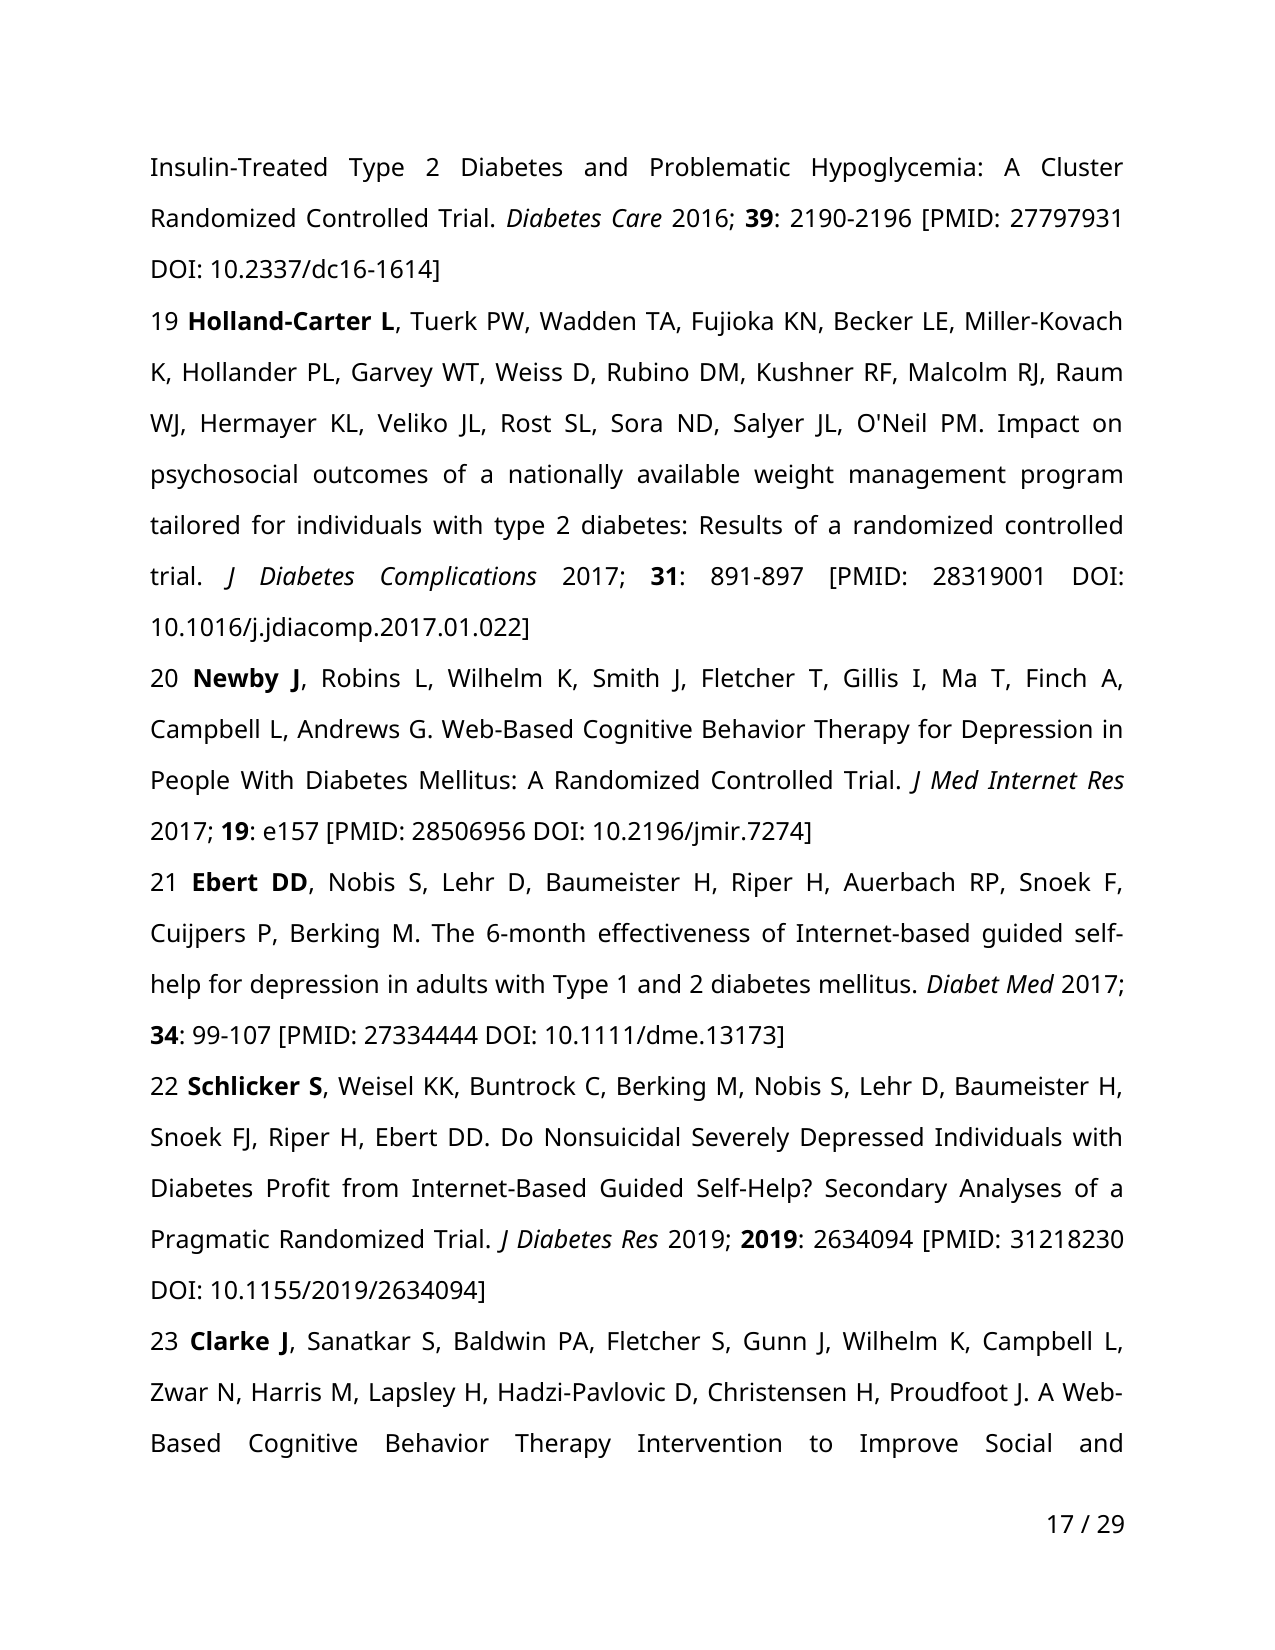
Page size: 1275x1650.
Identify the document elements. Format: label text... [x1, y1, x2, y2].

text 22 Schlicker S, Weisel KK, Buntrock C, Berking M, Nobis S, Lehr D, Baumeister H, Snoek FJ, Riper H, Ebert DD. Do Nonsuicidal Severely Depressed Individuals with Diabetes Profit from Internet-Based Guided Self-Help? Secondary Analyses of a Pragmatic Randomized Trial. J Diabetes Res 2019; 2019: 2634094 [PMID: 31218230 DOI: 10.1155/2019/2634094] [150, 1069, 1125, 1307]
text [150, 1324, 1125, 1460]
text 19 Holland-Carter L, Tuerk PW, Wadden TA, Fujioka KN, Becker LE, Miller-Kovach K, Hollander PL, Garvey WT, Weiss D, Rubino DM, Kushner RF, Malcolm RJ, Raum WJ, Hermayer KL, Veliko JL, Rost SL, Sora ND, Salyer JL, O'Neil PM. Impact on psychosocial outcomes of a nationally available weight management program tailored for individuals with type 2 diabetes: Results of a randomized controlled trial. J Diabetes Complications 2017; 31: 891-897 [PMID: 28319001 DOI: 10.1016/j.jdiacomp.2017.01.022] [150, 303, 1125, 643]
text 20 Newby J, Robins L, Wilhelm K, Smith J, Fletcher T, Gillis I, Ma T, Finch A, Campbell L, Andrews G. Web-Based Cognitive Behavior Therapy for Depression in People With Diabetes Mellitus: A Randomized Controlled Trial. J Med Internet Res 2017; 19: e157 [PMID: 28506956 DOI: 10.2196/jmir.7274] [150, 660, 1125, 848]
text 21 Ebert DD, Nobis S, Lehr D, Baumeister H, Riper H, Auerbach RP, Snoek F, Cuijpers P, Berking M. The 6-month effectiveness of Internet-based guided self-help for depression in adults with Type 1 and 2 diabetes mellitus. Diabet Med 2017; 34: 99-107 [PMID: 27334444 DOI: 10.1111/dme.13173] [150, 864, 1125, 1052]
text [150, 150, 1125, 286]
